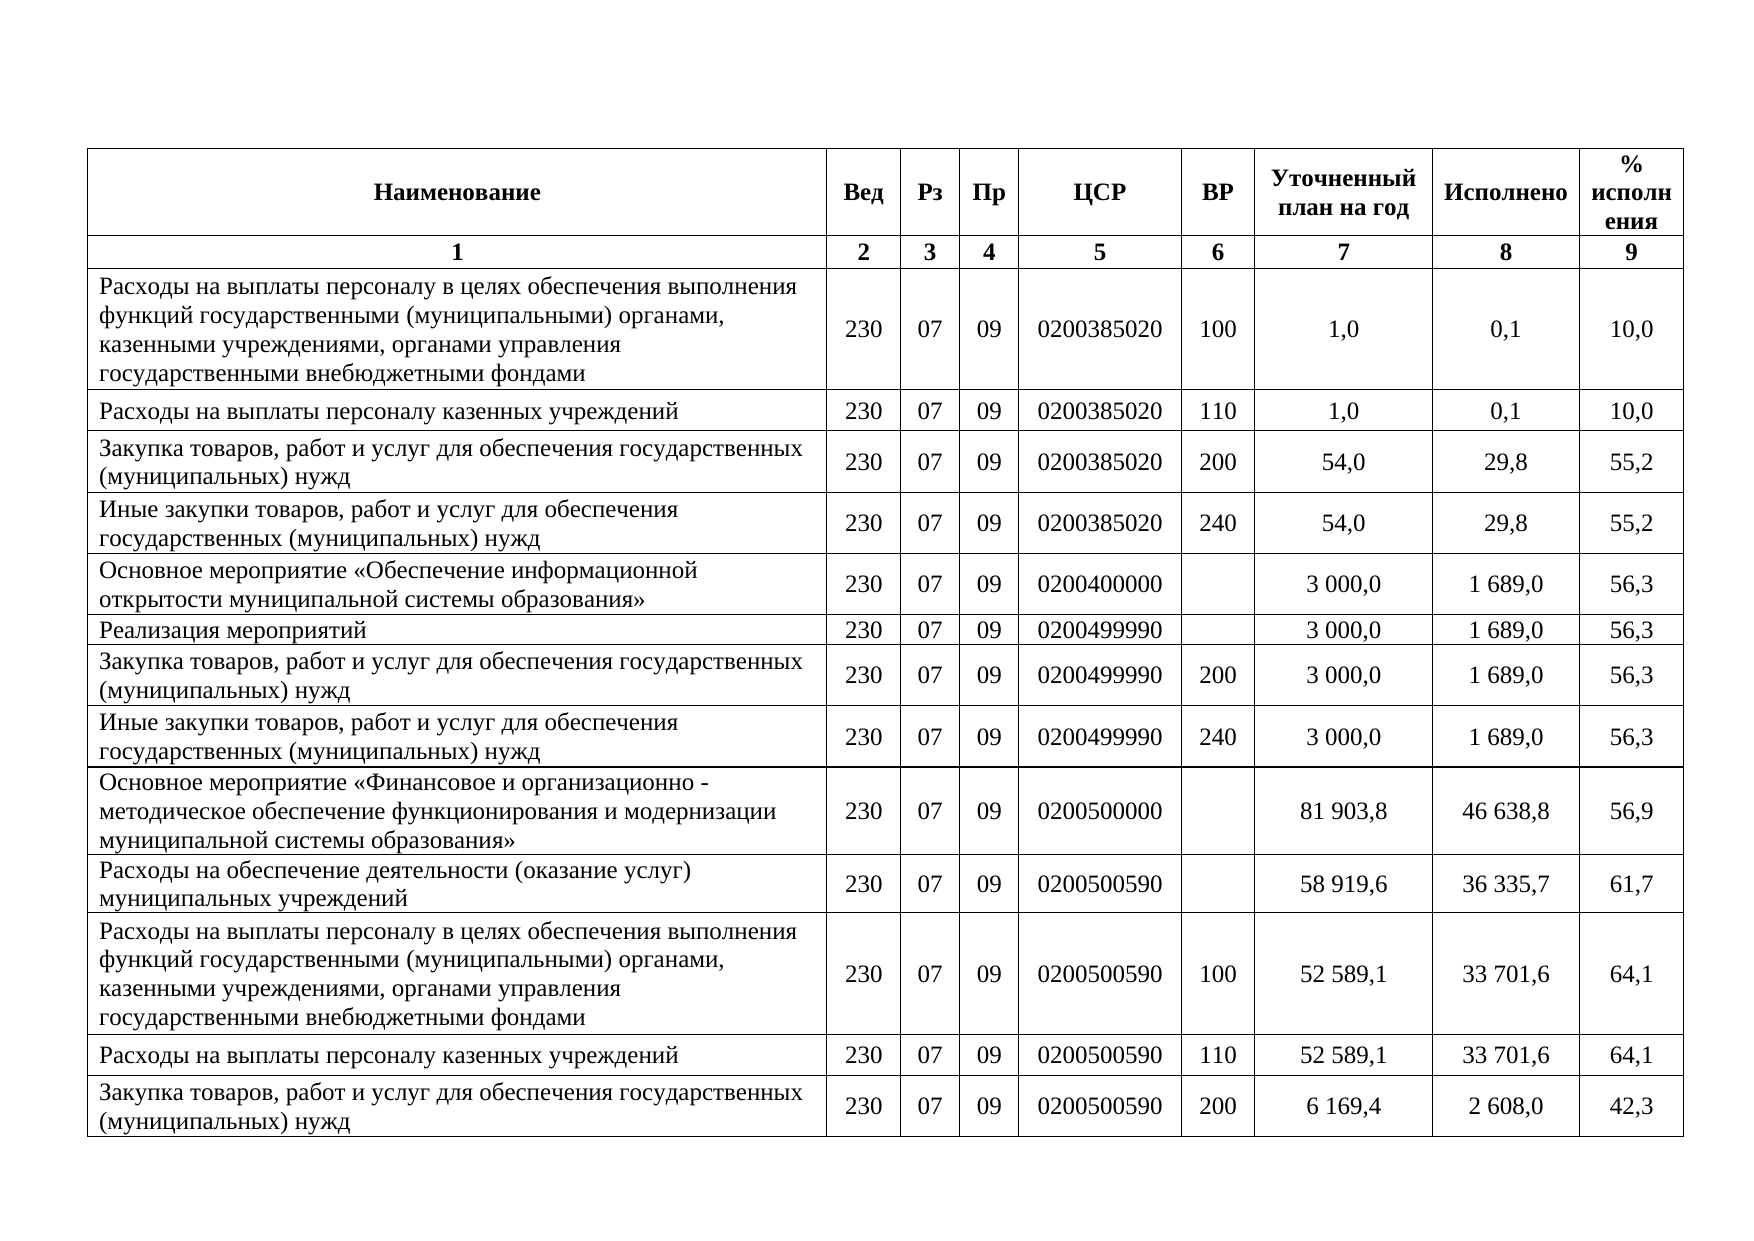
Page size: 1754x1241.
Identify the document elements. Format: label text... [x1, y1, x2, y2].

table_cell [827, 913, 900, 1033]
table_cell 2 [827, 236, 900, 268]
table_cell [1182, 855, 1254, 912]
table_header Исполнено [1433, 149, 1579, 235]
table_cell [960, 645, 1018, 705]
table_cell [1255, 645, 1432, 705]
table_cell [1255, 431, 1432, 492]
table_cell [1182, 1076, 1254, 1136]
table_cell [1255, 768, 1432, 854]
table_header % исполнения [1580, 149, 1683, 235]
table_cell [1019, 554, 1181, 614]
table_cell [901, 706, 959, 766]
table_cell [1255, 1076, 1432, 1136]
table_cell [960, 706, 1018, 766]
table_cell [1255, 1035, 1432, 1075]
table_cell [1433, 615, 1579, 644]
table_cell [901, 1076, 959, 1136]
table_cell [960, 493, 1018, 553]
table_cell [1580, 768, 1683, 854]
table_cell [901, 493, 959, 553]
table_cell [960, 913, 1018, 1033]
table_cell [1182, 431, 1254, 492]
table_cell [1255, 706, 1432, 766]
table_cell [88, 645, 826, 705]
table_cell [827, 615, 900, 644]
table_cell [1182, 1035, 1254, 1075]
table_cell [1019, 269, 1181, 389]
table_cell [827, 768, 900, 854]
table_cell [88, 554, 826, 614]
table_cell 9 [1580, 236, 1683, 268]
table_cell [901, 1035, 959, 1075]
table_cell 5 [1019, 236, 1181, 268]
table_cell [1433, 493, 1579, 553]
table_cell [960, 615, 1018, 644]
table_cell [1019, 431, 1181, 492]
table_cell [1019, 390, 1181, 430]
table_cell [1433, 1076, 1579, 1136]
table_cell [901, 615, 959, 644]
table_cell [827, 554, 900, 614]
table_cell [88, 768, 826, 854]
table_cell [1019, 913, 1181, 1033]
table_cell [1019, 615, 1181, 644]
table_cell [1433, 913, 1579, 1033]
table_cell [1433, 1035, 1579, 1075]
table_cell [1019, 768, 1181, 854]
table_cell 3 [901, 236, 959, 268]
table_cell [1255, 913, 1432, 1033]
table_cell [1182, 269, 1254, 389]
table_cell 1 [88, 236, 826, 268]
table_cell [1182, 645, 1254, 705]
table_header Пр [960, 149, 1018, 235]
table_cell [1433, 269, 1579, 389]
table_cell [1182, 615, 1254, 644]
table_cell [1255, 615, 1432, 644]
table_cell 7 [1255, 236, 1432, 268]
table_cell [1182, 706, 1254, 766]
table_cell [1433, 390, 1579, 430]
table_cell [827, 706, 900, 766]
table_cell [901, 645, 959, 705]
table_header Наименование [88, 149, 826, 235]
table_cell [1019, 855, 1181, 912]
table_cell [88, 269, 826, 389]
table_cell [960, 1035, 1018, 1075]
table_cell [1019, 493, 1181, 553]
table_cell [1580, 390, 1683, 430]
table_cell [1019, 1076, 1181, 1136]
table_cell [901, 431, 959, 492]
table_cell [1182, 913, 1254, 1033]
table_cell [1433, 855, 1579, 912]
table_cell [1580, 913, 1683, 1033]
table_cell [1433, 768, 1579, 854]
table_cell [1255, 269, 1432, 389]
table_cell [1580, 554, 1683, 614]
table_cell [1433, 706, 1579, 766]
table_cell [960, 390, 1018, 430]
table_header ЦСР [1019, 149, 1181, 235]
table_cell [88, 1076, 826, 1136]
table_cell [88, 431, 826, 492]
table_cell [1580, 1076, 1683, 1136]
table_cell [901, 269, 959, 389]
table_cell 4 [960, 236, 1018, 268]
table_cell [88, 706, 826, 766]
table_header Вед [827, 149, 900, 235]
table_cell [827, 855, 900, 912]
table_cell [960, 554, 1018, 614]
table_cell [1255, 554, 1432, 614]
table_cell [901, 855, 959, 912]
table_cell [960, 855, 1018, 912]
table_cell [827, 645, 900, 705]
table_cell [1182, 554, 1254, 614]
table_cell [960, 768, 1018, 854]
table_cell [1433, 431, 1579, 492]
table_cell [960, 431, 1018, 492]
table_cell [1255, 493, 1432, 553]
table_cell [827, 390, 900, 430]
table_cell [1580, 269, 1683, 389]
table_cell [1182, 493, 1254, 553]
table_header ВР [1182, 149, 1254, 235]
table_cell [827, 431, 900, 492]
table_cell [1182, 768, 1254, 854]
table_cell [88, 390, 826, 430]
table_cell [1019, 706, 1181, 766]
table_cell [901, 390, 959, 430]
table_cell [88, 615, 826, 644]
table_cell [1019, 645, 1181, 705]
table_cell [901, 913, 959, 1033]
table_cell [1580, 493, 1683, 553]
table_header Рз [901, 149, 959, 235]
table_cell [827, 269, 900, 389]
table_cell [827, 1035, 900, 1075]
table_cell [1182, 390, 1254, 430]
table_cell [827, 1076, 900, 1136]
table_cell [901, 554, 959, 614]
table_cell 8 [1433, 236, 1579, 268]
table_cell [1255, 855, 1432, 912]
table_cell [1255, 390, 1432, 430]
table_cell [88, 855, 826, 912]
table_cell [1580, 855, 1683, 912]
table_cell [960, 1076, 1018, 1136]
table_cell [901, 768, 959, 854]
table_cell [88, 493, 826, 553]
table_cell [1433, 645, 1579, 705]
table_header Уточненный план на год [1255, 149, 1432, 235]
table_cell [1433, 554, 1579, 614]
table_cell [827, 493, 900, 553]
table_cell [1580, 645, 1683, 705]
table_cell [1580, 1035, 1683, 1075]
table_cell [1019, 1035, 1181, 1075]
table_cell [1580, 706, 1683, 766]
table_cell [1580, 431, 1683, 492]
table_cell 6 [1182, 236, 1254, 268]
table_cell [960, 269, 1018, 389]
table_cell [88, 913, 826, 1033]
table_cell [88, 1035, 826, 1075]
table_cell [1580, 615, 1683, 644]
